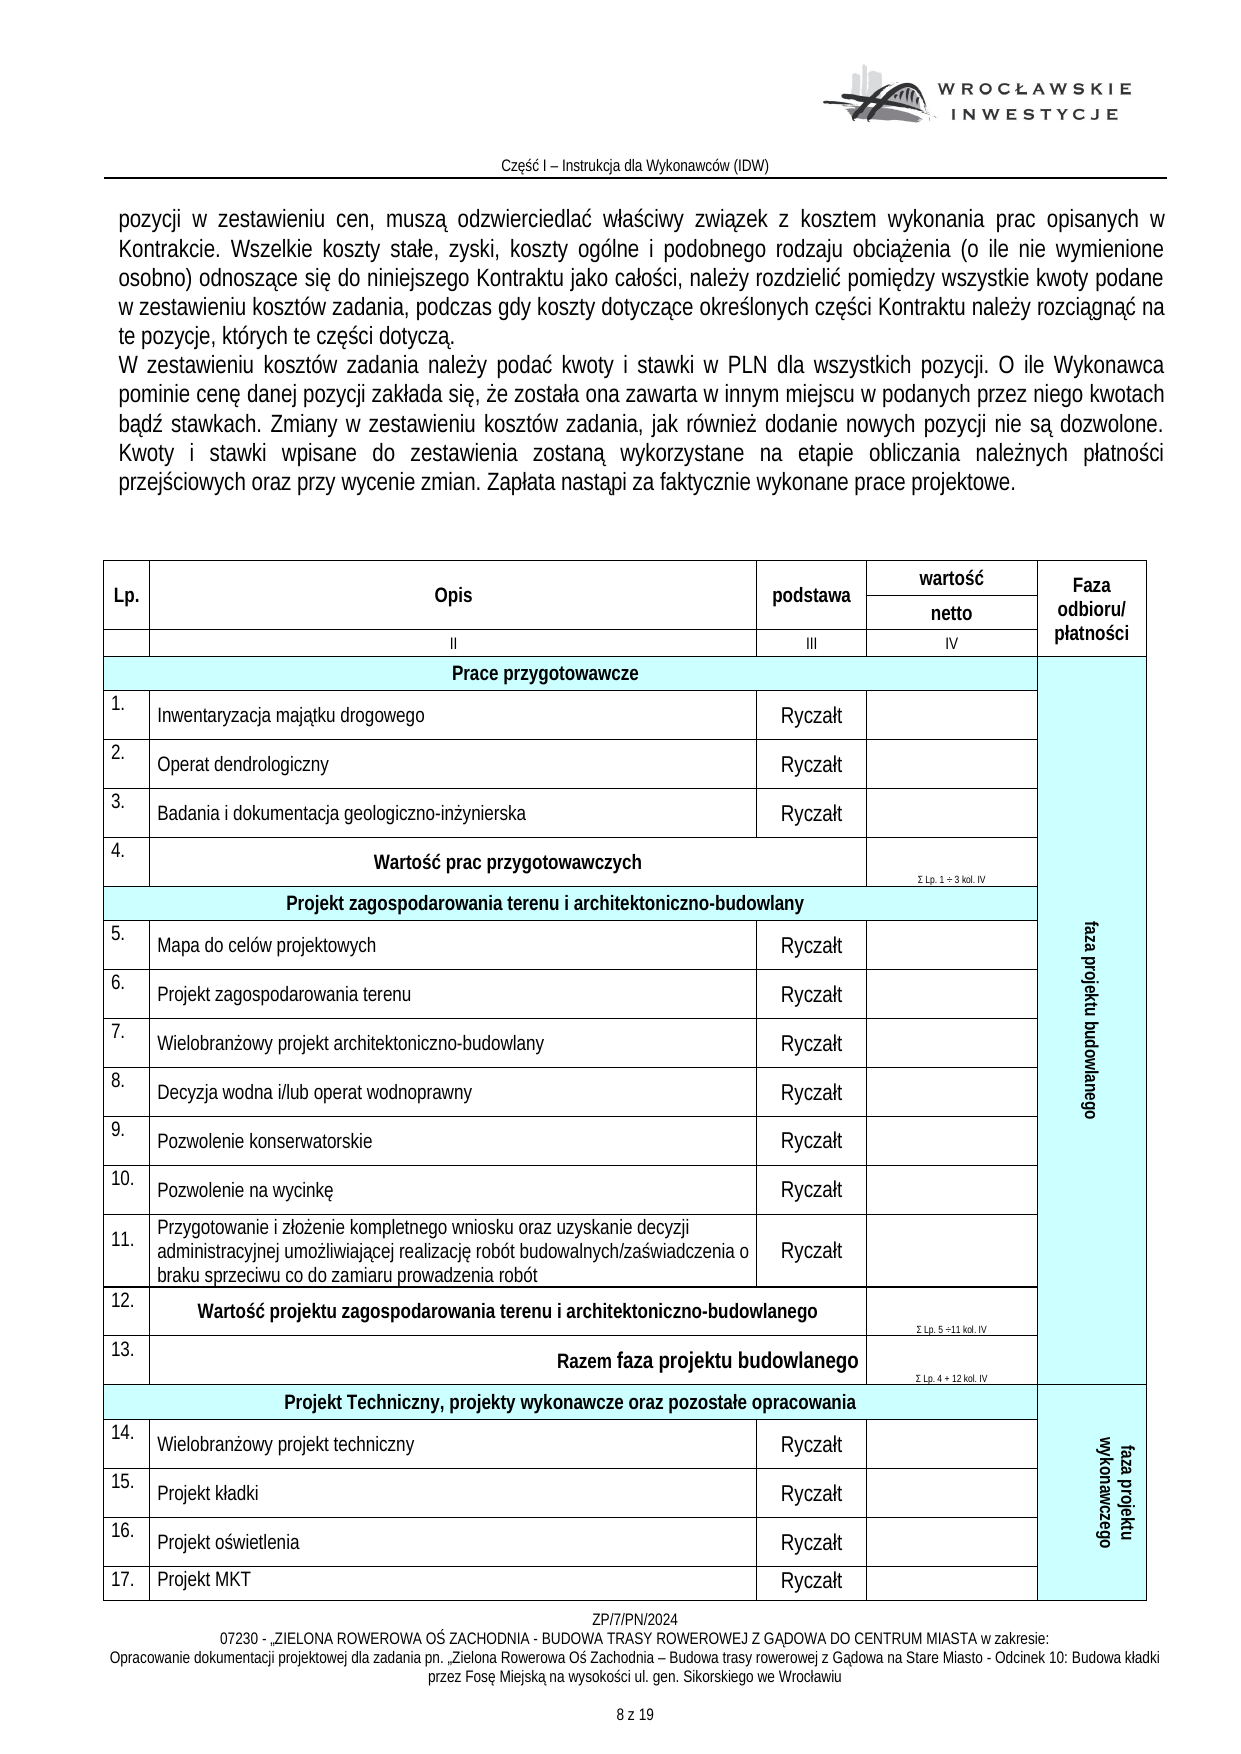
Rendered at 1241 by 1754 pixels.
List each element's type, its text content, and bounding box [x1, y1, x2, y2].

table_cell II [150, 630, 756, 656]
table_cell [867, 1518, 1037, 1566]
table_cell [867, 1567, 1037, 1600]
table_cell Projekt Techniczny, projekty wykonawcze oraz pozostałe opracowania [104, 1385, 1037, 1419]
table_cell [104, 1336, 149, 1384]
table_cell Inwentaryzacja majątku drogowego [150, 691, 756, 739]
table_cell [104, 691, 149, 739]
table_cell III [757, 630, 866, 656]
table_cell Decyzja wodna i/lub operat wodnoprawny [150, 1068, 756, 1116]
table_cell Wielobranżowy projekt techniczny [150, 1420, 756, 1468]
table_cell Pozwolenie na wycinkę [150, 1166, 756, 1213]
table_cell Ryczałt [757, 740, 866, 788]
table_cell [104, 1288, 149, 1335]
table_cell Projekt zagospodarowania terenu i architektoniczno-budowlany [104, 887, 1037, 920]
table_cell Ryczałt [757, 1518, 866, 1566]
table_cell Ryczałt [757, 789, 866, 837]
table_cell netto [867, 596, 1037, 629]
table_cell Ryczałt [757, 1469, 866, 1517]
table_cell [104, 1068, 149, 1116]
table_cell Razem faza projektu budowlanego [150, 1336, 866, 1384]
table_cell faza projektu wykonawczego [1038, 1385, 1146, 1600]
table_cell Projekt zagospodarowania terenu [150, 970, 756, 1018]
table_cell Mapa do celów projektowych [150, 921, 756, 969]
table_cell [104, 1166, 149, 1213]
table_cell [104, 1567, 149, 1600]
table_cell [867, 1420, 1037, 1468]
table_cell IV [867, 630, 1037, 656]
table_header wartość [867, 561, 1037, 595]
table_cell Ryczałt [757, 1019, 866, 1067]
table_cell Wartość projektu zagospodarowania terenu i architektoniczno-budowlanego [150, 1288, 866, 1335]
table_cell [104, 1215, 149, 1286]
picture [788, 29, 1167, 157]
table_cell [104, 1469, 149, 1517]
table_cell [104, 630, 149, 656]
table_cell Ryczałt [757, 691, 866, 739]
table_cell [104, 789, 149, 837]
table_cell Ryczałt [757, 1215, 866, 1286]
table_header Lp. [104, 561, 149, 629]
table_cell Ryczałt [757, 1068, 866, 1116]
table_cell Σ Lp. 1 ÷ 3 kol. IV [867, 838, 1037, 886]
table_cell [104, 1019, 149, 1067]
table_cell [867, 1068, 1037, 1116]
table_cell Ryczałt [757, 1166, 866, 1213]
table_cell [867, 691, 1037, 739]
table_cell Projekt MKT [150, 1567, 756, 1600]
table_cell Prace przygotowawcze [104, 657, 1037, 690]
table_cell [867, 1019, 1037, 1067]
table_cell [867, 970, 1037, 1018]
table_cell Wartość prac przygotowawczych [150, 838, 866, 886]
table_cell [867, 1117, 1037, 1164]
table_cell [104, 1117, 149, 1164]
table_cell Pozwolenie konserwatorskie [150, 1117, 756, 1164]
table_cell [104, 1518, 149, 1566]
table_cell [104, 740, 149, 788]
table_cell [104, 921, 149, 969]
table_cell [867, 789, 1037, 837]
table_cell Ryczałt [757, 921, 866, 969]
table_cell Ryczałt [757, 970, 866, 1018]
table_header Faza odbioru/ płatności [1038, 561, 1146, 656]
table_cell Ryczałt [757, 1117, 866, 1164]
table_header podstawa [757, 561, 866, 629]
table_cell Projekt oświetlenia [150, 1518, 756, 1566]
table_cell Σ Lp. 4 + 12 kol. IV [867, 1336, 1037, 1384]
table_cell Ryczałt [757, 1420, 866, 1468]
table_cell Σ Lp. 5 ÷11 kol. IV [867, 1288, 1037, 1335]
table_cell [867, 1215, 1037, 1286]
table_cell Przygotowanie i złożenie kompletnego wniosku oraz uzyskanie decyzji administracyjnej umożliwiającej realizację robót budowalnych/zaświadczenia o braku sprzeciwu co do zamiaru prowadzenia robót [150, 1215, 756, 1286]
table_cell [867, 1166, 1037, 1213]
table_cell [867, 740, 1037, 788]
table_cell Badania i dokumentacja geologiczno-inżynierska [150, 789, 756, 837]
table_cell [104, 970, 149, 1018]
table_cell [104, 1420, 149, 1468]
table_cell faza projektu budowlanego [1038, 657, 1146, 1384]
table_cell Ryczałt [757, 1567, 866, 1600]
table_cell Wielobranżowy projekt architektoniczno-budowlany [150, 1019, 756, 1067]
table_cell [867, 1469, 1037, 1517]
table_cell [104, 838, 149, 886]
list W zestawieniu kosztów zadania należy podać kwoty i stawki w PLN dla wszystkich pozycji. O ile Wykonawca pominie cenę danej pozycji zakłada się, że została ona zawarta w innym miejscu w podanych przez niego kwotach bądź stawkach. Zmiany w zestawieniu kosztów zadania, jak również dodanie nowych pozycji nie są dozwolone. Kwoty i stawki wpisane do zestawienia zostaną wykorzystane na etapie obliczania należnych płatności przejściowych oraz przy wycenie zmian. Zapłata nastąpi za faktycznie wykonane prace projektowe. [118, 350, 1167, 496]
table_cell Projekt kładki [150, 1469, 756, 1517]
table_cell [867, 921, 1037, 969]
table_header Opis [150, 561, 756, 629]
table_cell Operat dendrologiczny [150, 740, 756, 788]
